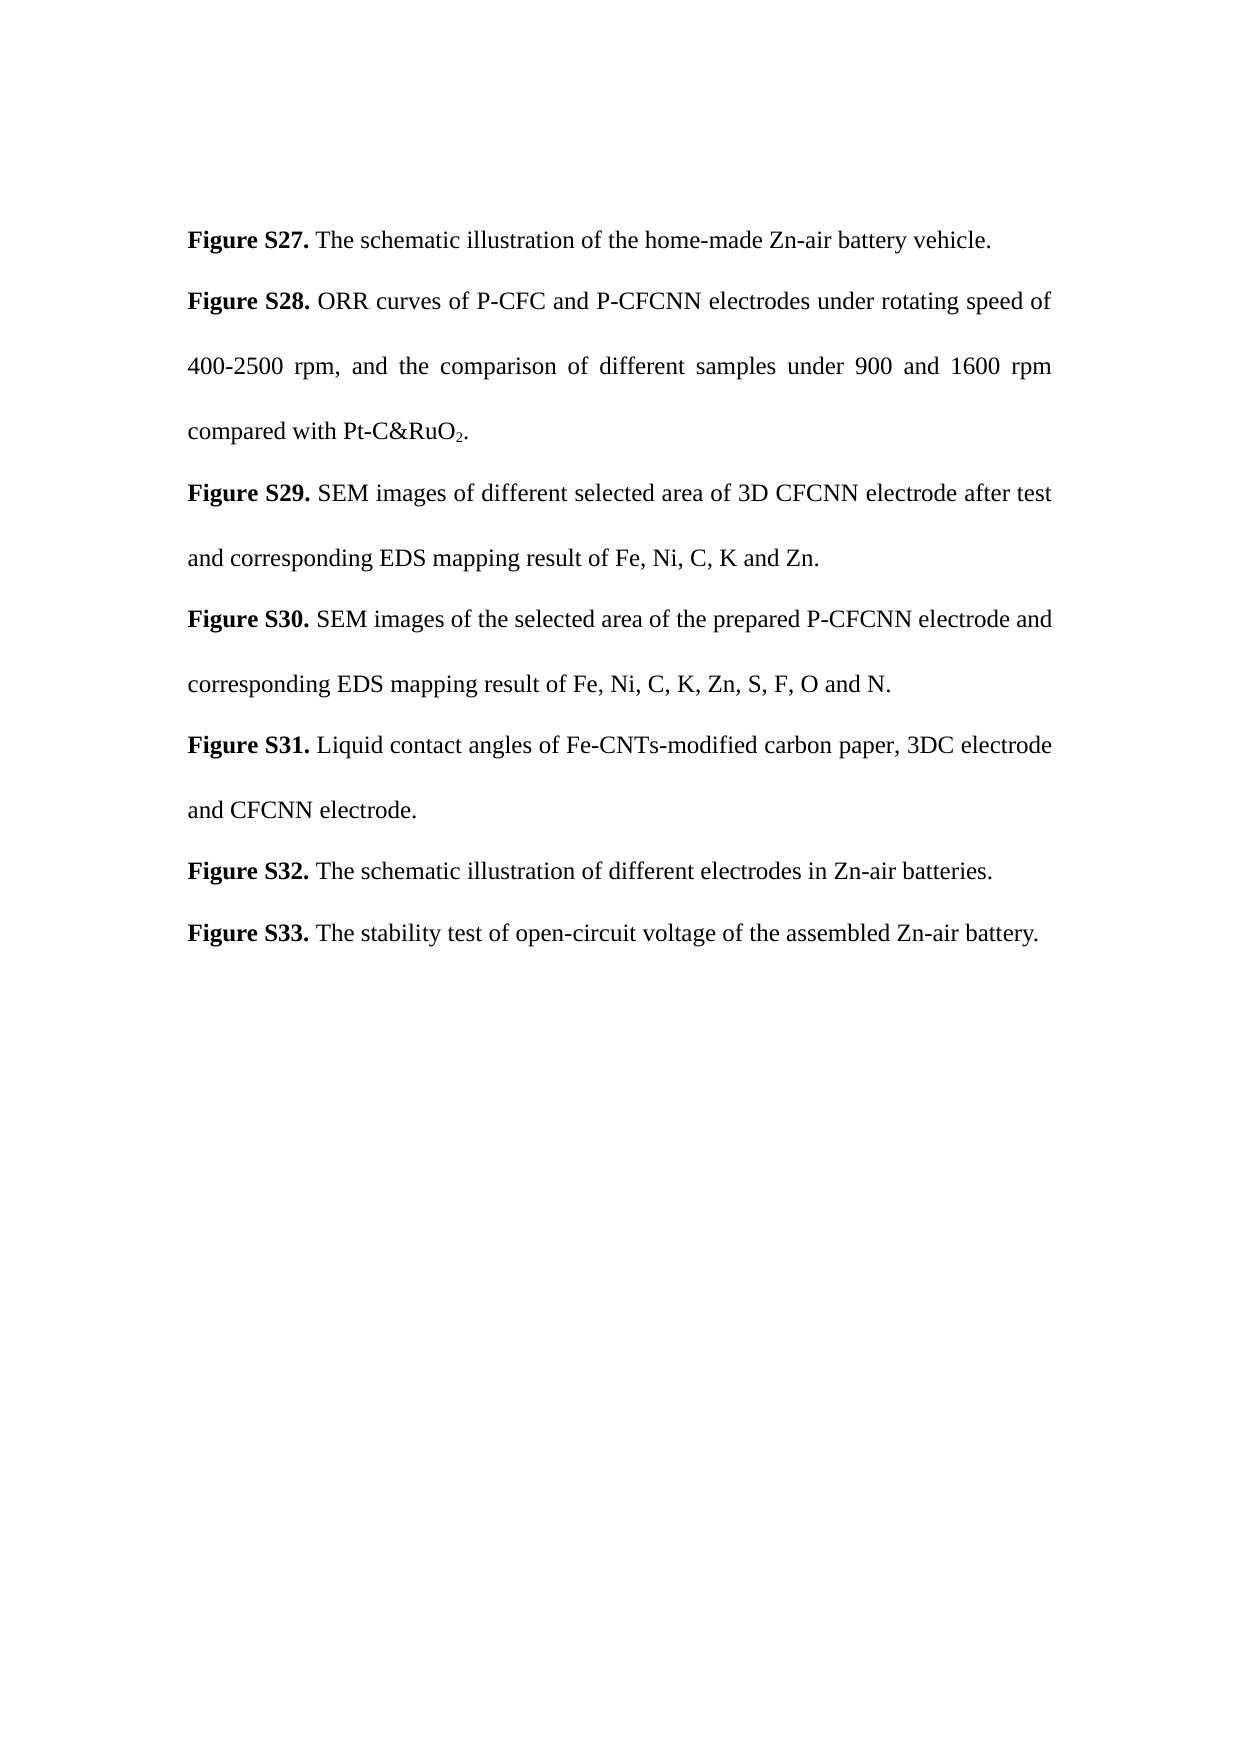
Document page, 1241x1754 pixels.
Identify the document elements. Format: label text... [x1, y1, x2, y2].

list Figure S30. SEM images of the selected area of the prepared P-CFCNN electrode and corresponding EDS mapping result of Fe, Ni, C, K, Zn, S, F, O and N. [187, 602, 1053, 699]
list Figure S31. Liquid contact angles of Fe-CNTs-modified carbon paper, 3DC electrode and CFCNN electrode. [187, 728, 1053, 826]
list Figure S29. SEM images of different selected area of 3D CFCNN electrode after test and corresponding EDS mapping result of Fe, Ni, C, K and Zn. [187, 476, 1053, 573]
text Figure S28. ORR curves of P-CFC and P-CFCNN electrodes under rotating speed of 400-2500 rpm, and the comparison of different samples under 900 and 1600 rpm compared with Pt-C&RuO2. [187, 284, 1053, 447]
text Figure S27. The schematic illustration of the home-made Zn-air battery vehicle. [187, 223, 1053, 256]
text Figure S33. The stability test of open-circuit voltage of the assembled Zn-air battery. [187, 916, 1053, 948]
text Figure S32. The schematic illustration of different electrodes in Zn-air batteries. [187, 854, 1053, 887]
